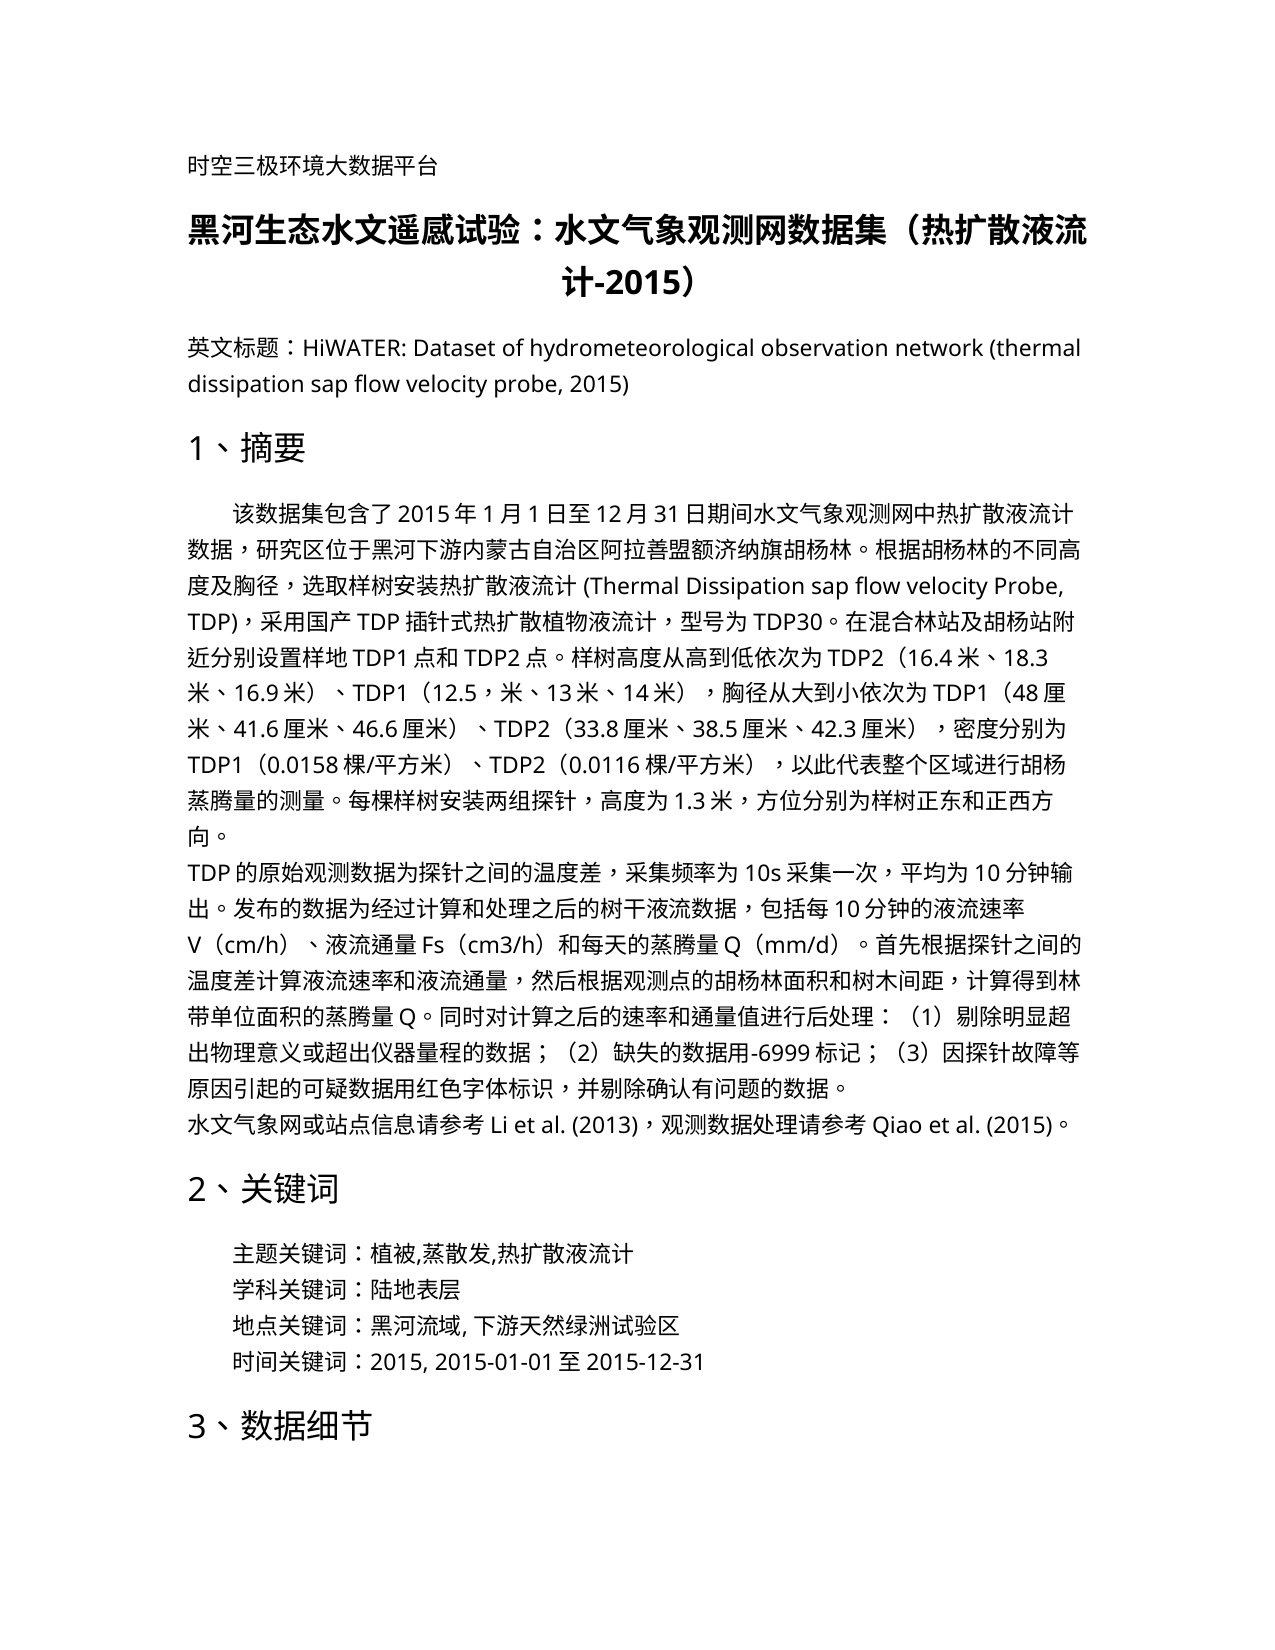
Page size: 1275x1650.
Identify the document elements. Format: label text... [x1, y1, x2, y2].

text 该数据集包含了2015年1月1日至12月31日期间水文气象观测网中热扩散液流计数据，研究区位于黑河下游内蒙古自治区阿拉善盟额济纳旗胡杨林。根据胡杨林的不同高度及胸径，选取样树安装热扩散液流计 (Thermal Dissipation sap flow velocity Probe, TDP)，采用国产TDP插针式热扩散植物液流计，型号为TDP30。在混合林站及胡杨站附近分别设置样地TDP1点和TDP2点。样树高度从高到低依次为TDP2（16.4米、18.3米、16.9米）、TDP1（12.5，米、13米、14米），胸径从大到小依次为TDP1（48厘米、41.6厘米、46.6厘米）、TDP2（33.8厘米、38.5厘米、42.3厘米），密度分别为TDP1（0.0158棵/平方米）、TDP2（0.0116棵/平方米），以此代表整个区域进行胡杨蒸腾量的测量。每棵样树安装两组探针，高度为1.3米，方位分别为样树正东和正西方向。 TDP的原始观测数据为探针之间的温度差，采集频率为10s采集一次，平均为10分钟输出。发布的数据为经过计算和处理之后的树干液流数据，包括每10分钟的液流速率V（cm/h）、液流通量Fs（cm3/h）和每天的蒸腾量Q（mm/d）。首先根据探针之间的温度差计算液流速率和液流通量，然后根据观测点的胡杨林面积和树木间距，计算得到林带单位面积的蒸腾量Q。同时对计算之后的速率和通量值进行后处理：（1）剔除明显超出物理意义或超出仪器量程的数据；（2）缺失的数据用-6999标记；（3）因探针故障等原因引起的可疑数据用红色字体标识，并剔除确认有问题的数据。 水文气象网或站点信息请参考Li et al. (2013)，观测数据处理请参考Qiao et al. (2015)。 [187, 498, 1087, 1140]
text 3、数据细节 [187, 1403, 1087, 1448]
text 时空三极环境大数据平台 [187, 150, 1087, 181]
text 1、摘要 [187, 425, 1087, 470]
text 英文标题：HiWATER: Dataset of hydrometeorological observation network (thermal dissipation sap flow velocity probe, 2015) [187, 332, 1087, 399]
text 2、关键词 [187, 1165, 1087, 1211]
text 主题关键词：植被,蒸散发,热扩散液流计 学科关键词：陆地表层 地点关键词：黑河流域, 下游天然绿洲试验区 时间关键词：2015, 2015-01-01至2015-12-31 [232, 1238, 1087, 1377]
text 黑河生态水文遥感试验：水文气象观测网数据集（热扩散液流计-2015） [187, 207, 1087, 304]
